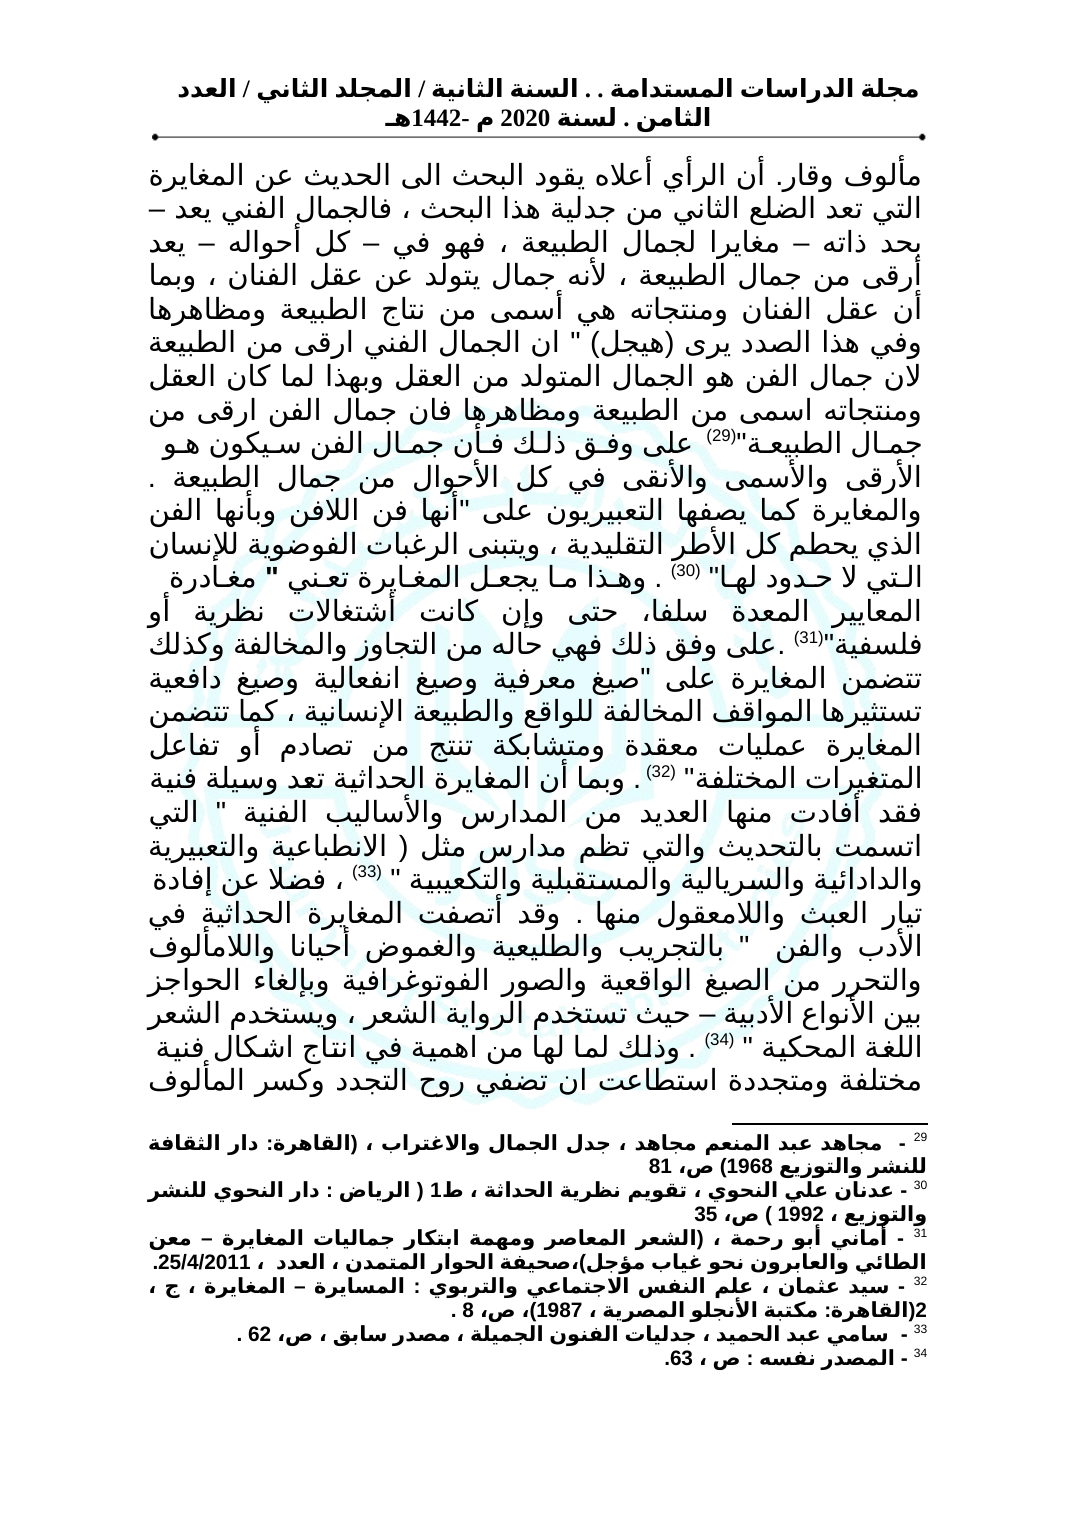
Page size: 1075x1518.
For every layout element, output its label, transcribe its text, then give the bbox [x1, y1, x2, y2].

picture [152, 131, 927, 145]
